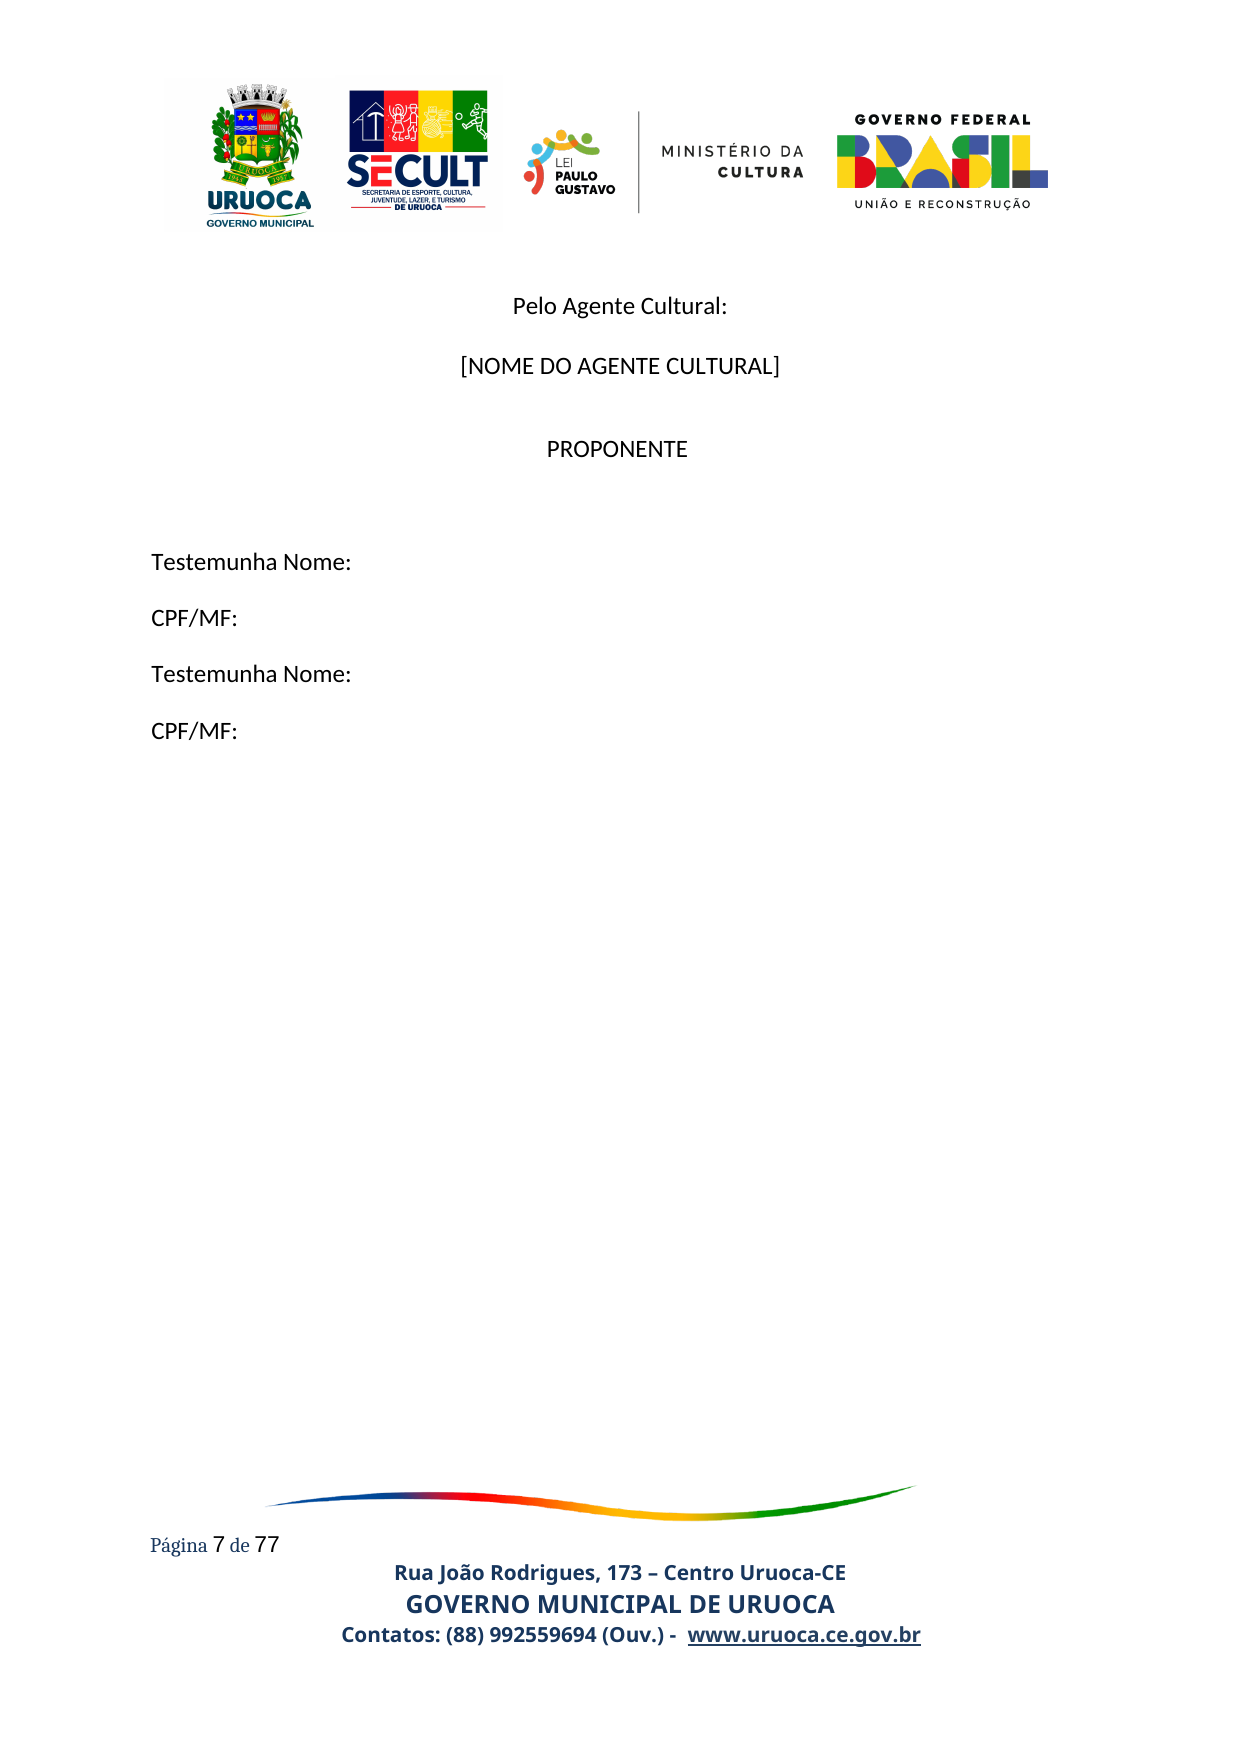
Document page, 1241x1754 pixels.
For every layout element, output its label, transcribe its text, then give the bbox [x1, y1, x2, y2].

text Testemunha Nome: [151, 659, 1083, 689]
text PROPONENTE [151, 433, 1083, 463]
text Pelo Agente Cultural: [150, 290, 1090, 321]
text CPF/MF: [151, 715, 1083, 746]
picture [163, 75, 1077, 232]
picture [258, 1485, 928, 1524]
text Testemunha Nome: [151, 546, 1083, 576]
text CPF/MF: [151, 602, 1083, 633]
text [NOME DO AGENTE CULTURAL] [150, 350, 1090, 381]
